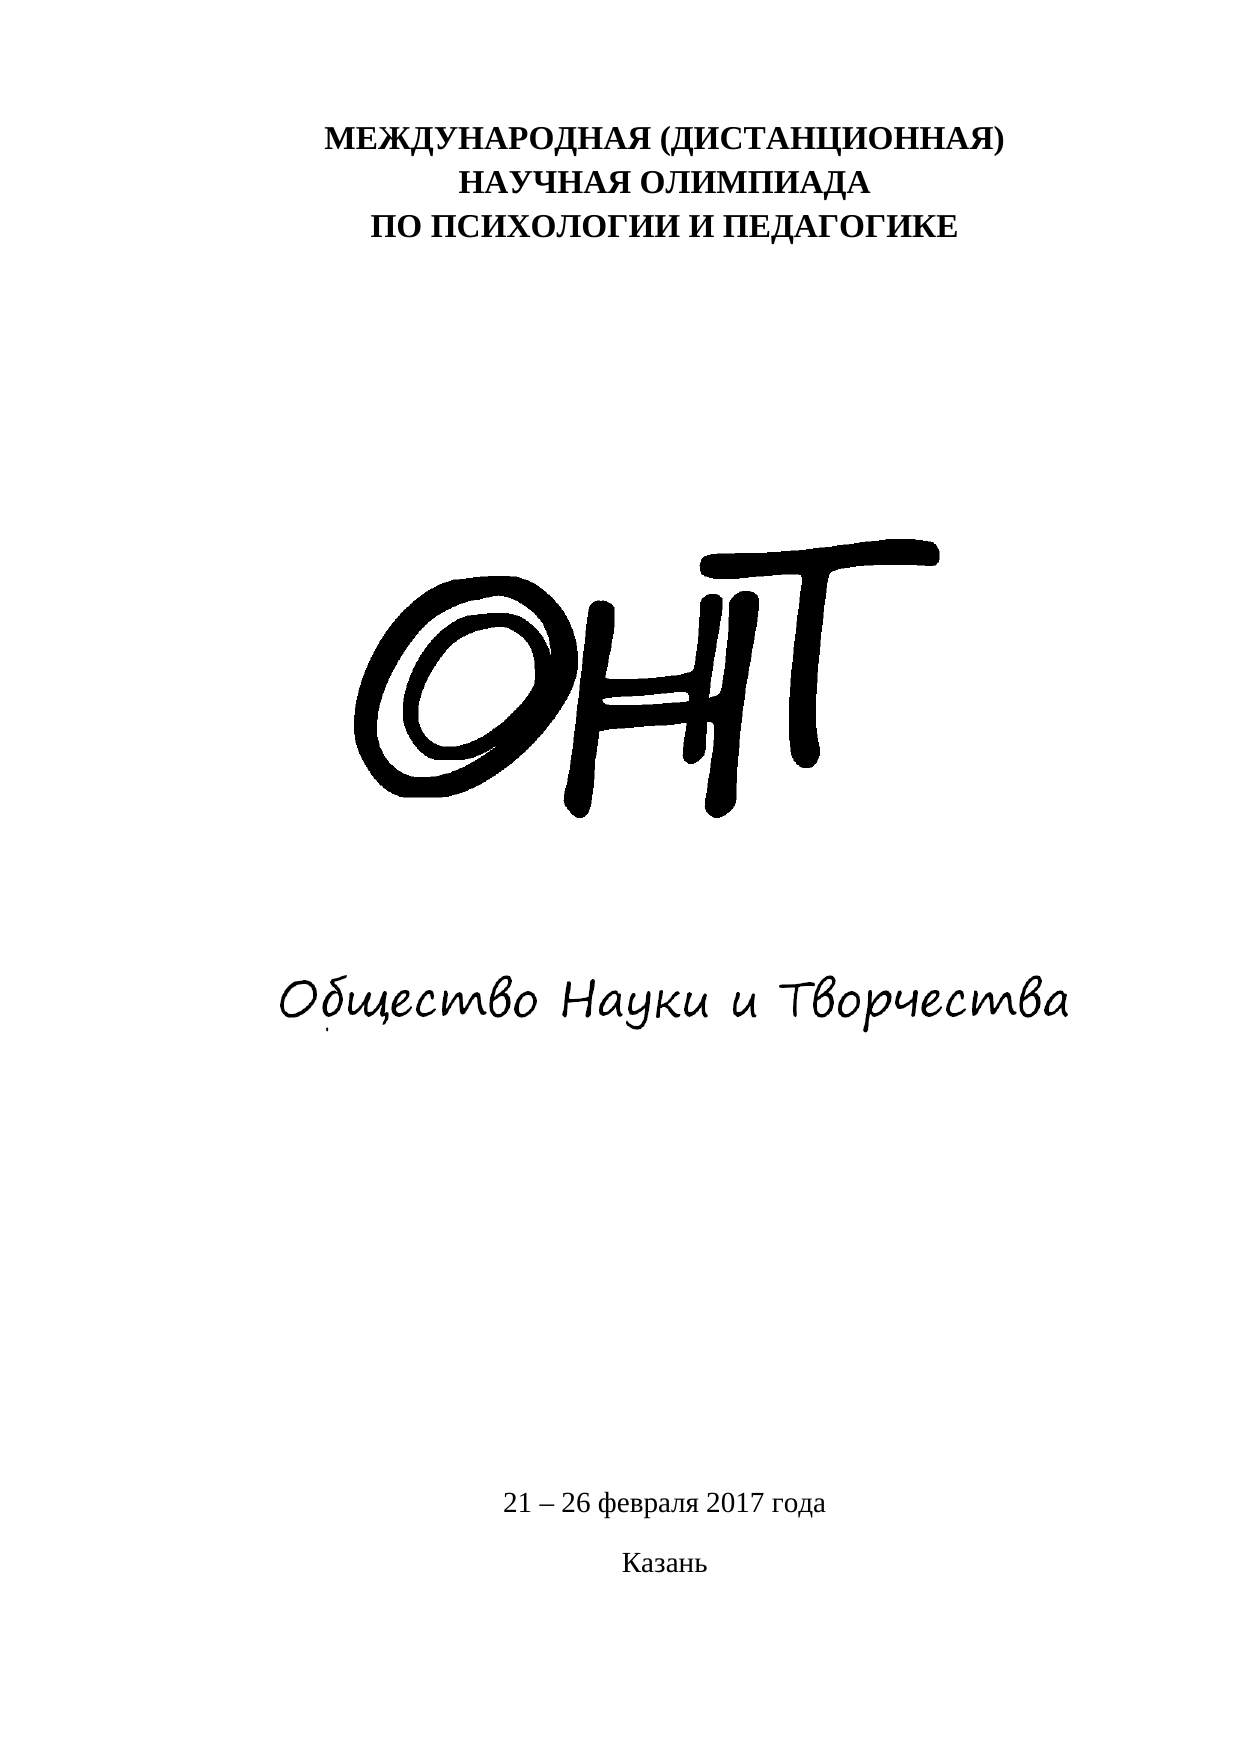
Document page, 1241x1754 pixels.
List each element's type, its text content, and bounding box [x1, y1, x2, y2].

text Казань [177, 1545, 1152, 1578]
picture [177, 315, 1151, 1223]
text ПО ПСИХОЛОГИИ И ПЕДАГОГИКЕ [177, 206, 1152, 244]
text МЕЖДУНАРОДНАЯ (ДИСТАНЦИОННАЯ) [177, 118, 1152, 156]
text НАУЧНАЯ ОЛИМПИАДА [177, 162, 1152, 201]
text 21 – 26 февраля 2017 года [177, 1486, 1152, 1519]
